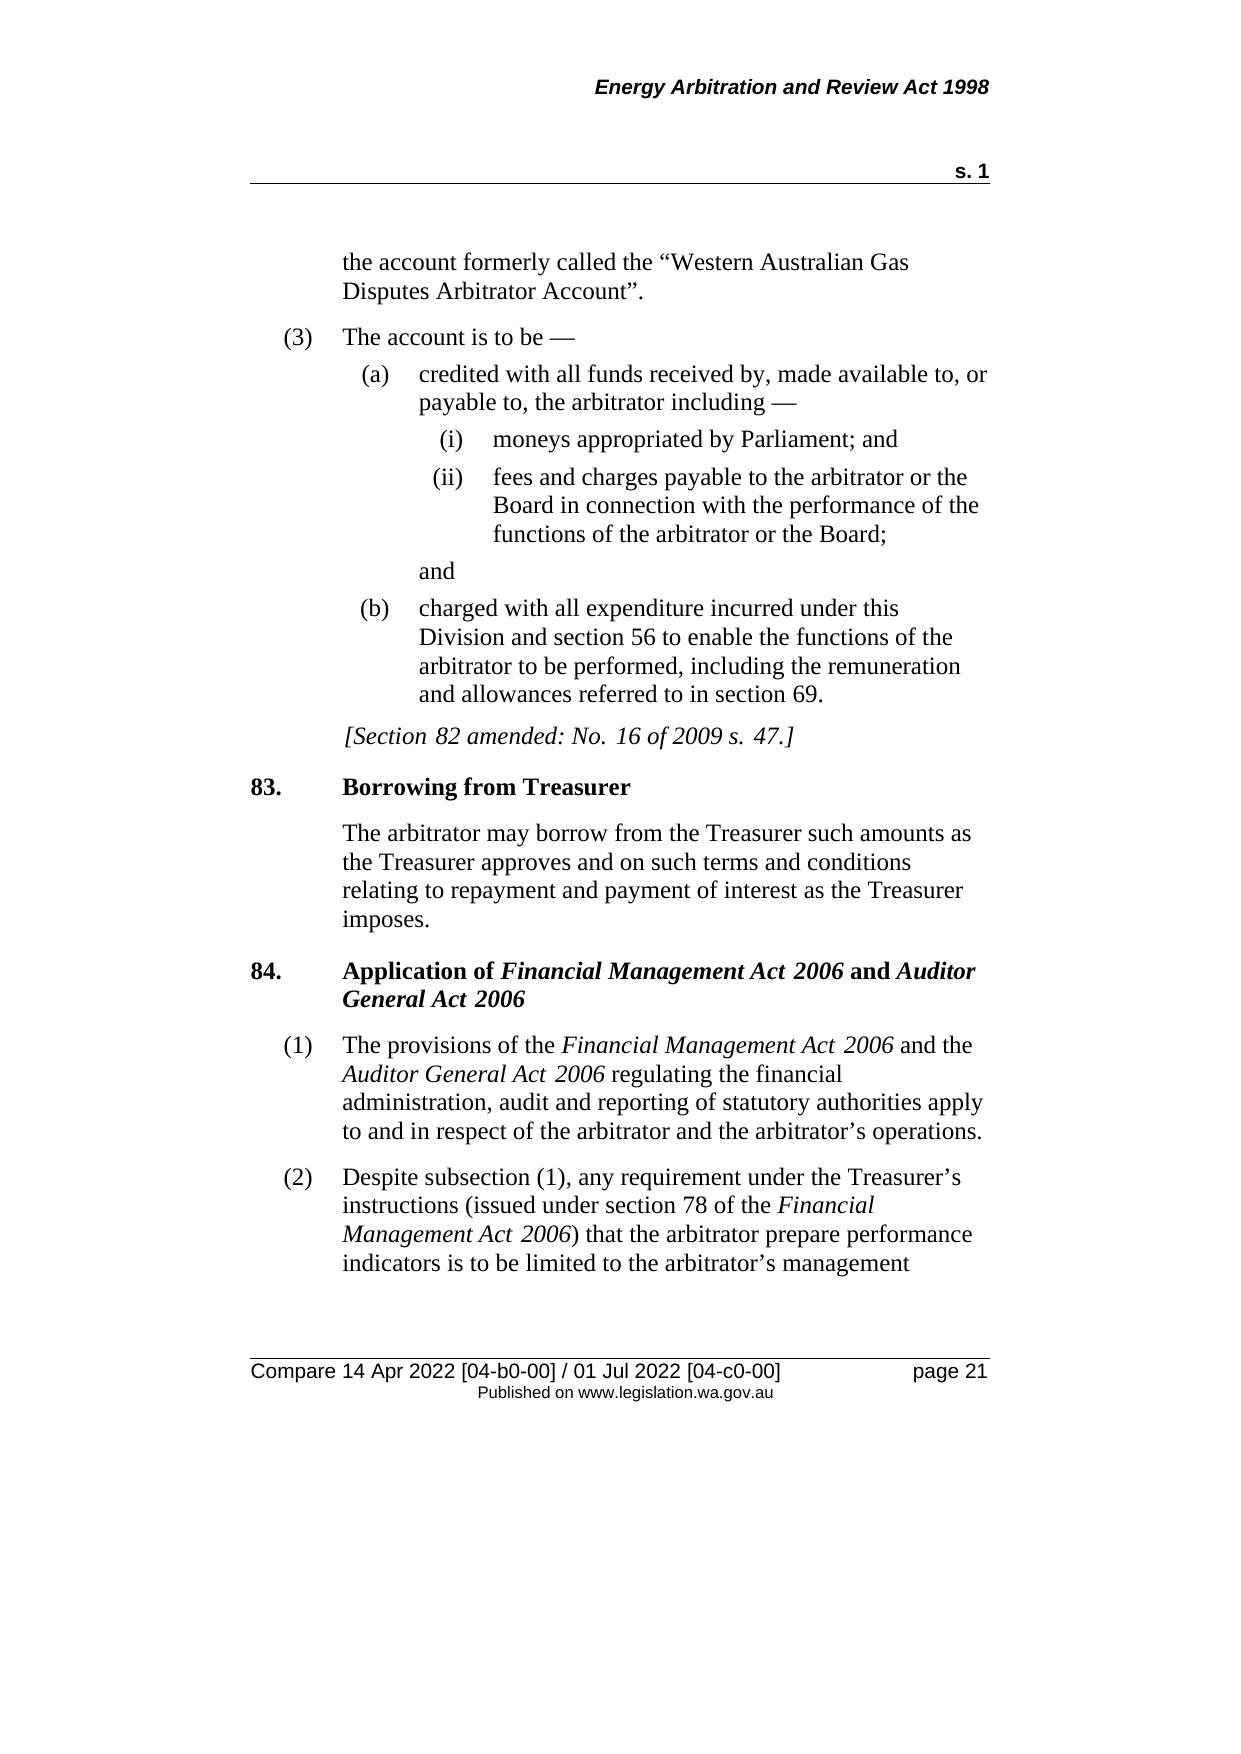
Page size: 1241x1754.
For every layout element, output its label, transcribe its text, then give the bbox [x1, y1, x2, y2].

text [250, 247, 990, 305]
text (1) The provisions of the Financial Management Act 2006 and the Auditor General Act 2006 regulating the financial administration, audit and reporting of statutory authorities apply to and in respect of the arbitrator and the arbitrator’s operations. [250, 1030, 990, 1145]
text [Section 82 amended: No. 16 of 2009 s. 47.] [250, 721, 990, 749]
text (b) charged with all expenditure incurred under this Division and section 56 to enable the functions of the arbitrator to be performed, including the remuneration and allowances referred to in section 69. [250, 593, 990, 708]
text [250, 1162, 990, 1277]
text (a) credited with all funds received by, made available to, or payable to, the arbitrator including — [250, 359, 990, 416]
text (3) The account is to be — [250, 322, 990, 350]
text The arbitrator may borrow from the Treasurer such amounts as the Treasurer approves and on such terms and conditions relating to repayment and payment of interest as the Treasurer imposes. [250, 818, 990, 933]
text (i) moneys appropriated by Parliament; and [250, 424, 990, 453]
text and [250, 556, 990, 585]
subtitle 84. Application of Financial Management Act 2006 and Auditor General Act 2006 [250, 956, 990, 1013]
text (ii) fees and charges payable to the arbitrator or the Board in connection with the performance of the functions of the arbitrator or the Board; [250, 462, 990, 548]
subtitle 83. Borrowing from Treasurer [250, 772, 990, 801]
